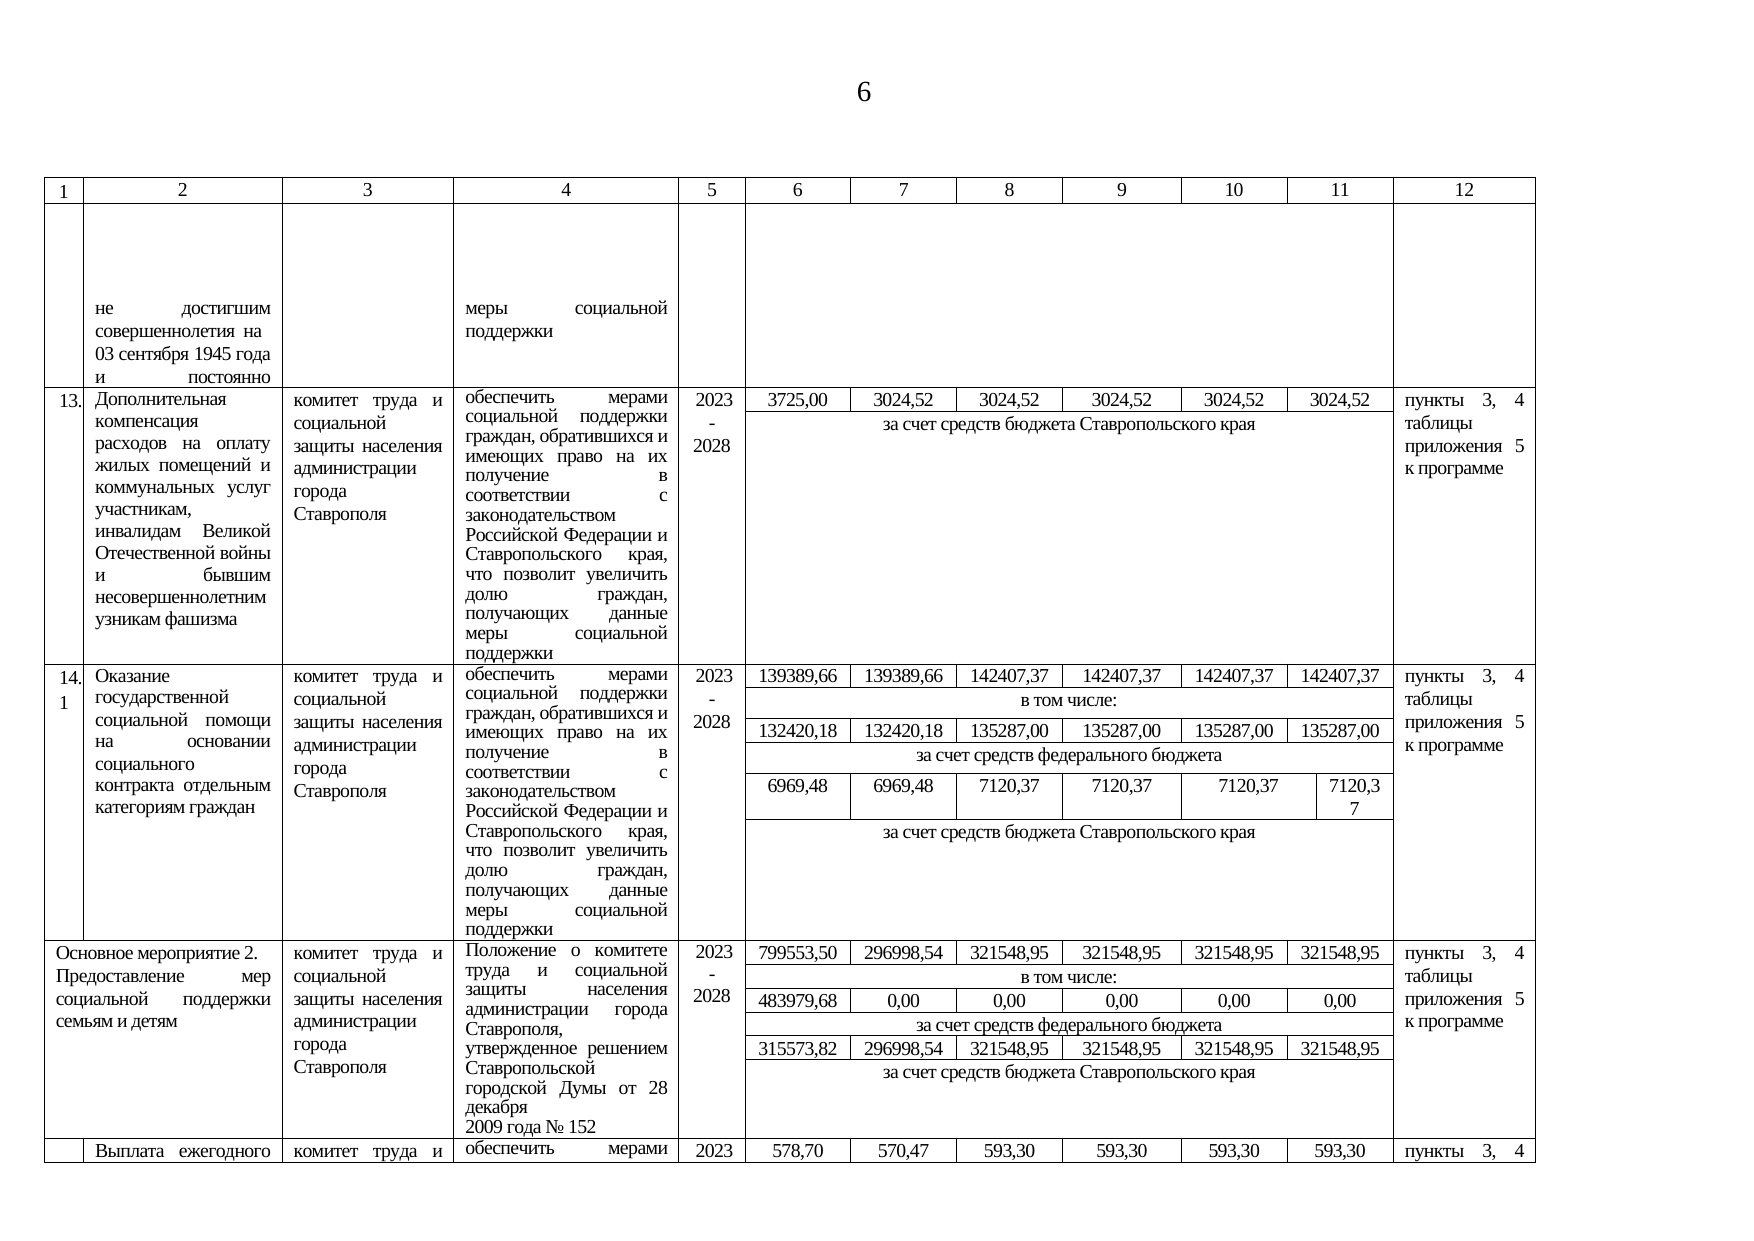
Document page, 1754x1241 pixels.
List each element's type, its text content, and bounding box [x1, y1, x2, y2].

table_cell [45, 1139, 83, 1162]
table_cell 321548,95 [957, 941, 1062, 964]
table_header 4 [454, 178, 678, 203]
table_cell 3024,52 [1063, 388, 1181, 411]
table_cell 135287,00 [957, 719, 1062, 742]
table_cell 0,00 [851, 989, 956, 1012]
table_cell в том числе: [746, 688, 1393, 718]
table_cell Положение о комитете труда и социальной защиты населения администрации города Ставрополя, утвержденное решением Ставропольской городской Думы от 28 декабря 2009 года № 152 [454, 941, 678, 1138]
table_cell 142407,37 [1182, 665, 1287, 687]
table_header 8 [957, 178, 1062, 203]
table_header 12 [1394, 178, 1535, 203]
table_cell 2023-2028 [679, 388, 745, 663]
table_cell 296998,54 [851, 1036, 956, 1059]
table_cell Основное мероприятие 2. Предоставление мер социальной поддержки семьям и детям [45, 941, 282, 1138]
table_header 7 [851, 178, 956, 203]
table_cell пункты 3, 4 таблицы приложения 5 к программе [1394, 941, 1535, 1138]
table_cell 7120,37 [957, 774, 1062, 819]
table_cell 0,00 [1288, 989, 1393, 1012]
table_cell в том числе: [746, 965, 1393, 988]
table_cell 593,30 [1063, 1139, 1181, 1162]
table_cell за счет средств федерального бюджета [746, 1013, 1393, 1035]
table_cell 142407,37 [957, 665, 1062, 687]
table_cell 3024,52 [1182, 388, 1287, 411]
table_cell 296998,54 [851, 941, 956, 964]
table_cell за счет средств бюджета Ставропольского края [746, 820, 1393, 940]
table_cell 3725,00 [746, 388, 850, 411]
table_cell 2023-2028 [679, 941, 745, 1138]
table_header 5 [679, 178, 745, 203]
table_cell комитет труда и социальной защиты населения администрации города Ставрополя [283, 941, 453, 1138]
table_header 3 [283, 178, 453, 203]
table_cell за счет средств бюджета Ставропольского края [746, 1060, 1393, 1138]
table_cell 321548,95 [1063, 941, 1181, 964]
table_cell 135287,00 [1063, 719, 1181, 742]
table_header 1 [45, 178, 83, 203]
table_cell [45, 388, 83, 663]
table_cell 7120,37 [1063, 774, 1181, 819]
table_cell 321548,95 [1182, 1036, 1287, 1059]
table_cell комитет труда и социальной защиты населения администрации города Ставрополя [283, 665, 453, 940]
table_cell обеспечить мерами социальной поддержки граждан, обратившихся и имеющих право на их получение в соответствии с законодательством Российской Федерации и Ставропольского края, что позволит увеличить долю граждан, получающих данные меры социальной поддержки [454, 665, 678, 940]
table_header 6 [746, 178, 850, 203]
table_cell 570,47 [851, 1139, 956, 1162]
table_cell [283, 1139, 453, 1162]
table_cell 139389,66 [746, 665, 850, 687]
table_cell 321548,95 [1182, 941, 1287, 964]
table_cell 0,00 [1182, 989, 1287, 1012]
table_cell 321548,95 [957, 1036, 1062, 1059]
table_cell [746, 204, 1393, 387]
table_cell 593,30 [957, 1139, 1062, 1162]
table_cell 3024,52 [851, 388, 956, 411]
table_cell 578,70 [746, 1139, 850, 1162]
table_cell 321548,95 [1063, 1036, 1181, 1059]
table_cell 0,00 [957, 989, 1062, 1012]
table_cell Дополнительная компенсация расходов на оплату жилых помещений и коммунальных услуг участникам, инвалидам Великой Отечественной войны и бывшим несовершеннолетним узникам фашизма [84, 388, 282, 663]
table_cell 3024,52 [1288, 388, 1393, 411]
table_cell 132420,18 [746, 719, 850, 742]
table_header 2 [84, 178, 282, 203]
table_cell 135287,00 [1182, 719, 1287, 742]
table_cell 483979,68 [746, 989, 850, 1012]
table_cell 7120,37 [1182, 774, 1316, 819]
table_cell 139389,66 [851, 665, 956, 687]
table_header 9 [1063, 178, 1181, 203]
table_cell 593,30 [1288, 1139, 1393, 1162]
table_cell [1394, 1139, 1535, 1162]
table_cell 1 [45, 665, 83, 940]
table_cell 6969,48 [851, 774, 956, 819]
table_cell 315573,82 [746, 1036, 850, 1059]
table_header 11 [1288, 178, 1393, 203]
table_cell за счет средств бюджета Ставропольского края [746, 412, 1393, 663]
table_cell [454, 1139, 678, 1162]
table_cell 3024,52 [957, 388, 1062, 411]
table_cell за счет средств федерального бюджета [746, 743, 1393, 773]
table_cell пункты 3, 4 таблицы приложения 5 к программе [1394, 665, 1535, 940]
table_cell 2023-2028 [679, 1139, 745, 1162]
table_cell 132420,18 [851, 719, 956, 742]
table_cell 2023-2028 [679, 665, 745, 940]
table_cell 799553,50 [746, 941, 850, 964]
table_cell 593,30 [1182, 1139, 1287, 1162]
table_cell Оказание государственной социальной помощи на основании социального контракта отдельным категориям граждан [84, 665, 282, 940]
table_cell 142407,37 [1288, 665, 1393, 687]
table_cell 7120,37 [1317, 774, 1393, 819]
table_header 10 [1182, 178, 1287, 203]
table_cell комитет труда и социальной защиты населения администрации города Ставрополя [283, 388, 453, 663]
table_cell 321548,95 [1288, 941, 1393, 964]
table_cell 6969,48 [746, 774, 850, 819]
table_cell 135287,00 [1288, 719, 1393, 742]
table_cell пункты 3, 4 таблицы приложения 5 к программе [1394, 388, 1535, 663]
table_cell 0,00 [1063, 989, 1181, 1012]
table_cell 142407,37 [1063, 665, 1181, 687]
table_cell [84, 1139, 282, 1162]
table_cell 321548,95 [1288, 1036, 1393, 1059]
table_cell обеспечить мерами социальной поддержки граждан, обратившихся и имеющих право на их получение в соответствии с законодательством Российской Федерации и Ставропольского края, что позволит увеличить долю граждан, получающих данные меры социальной поддержки [454, 388, 678, 663]
